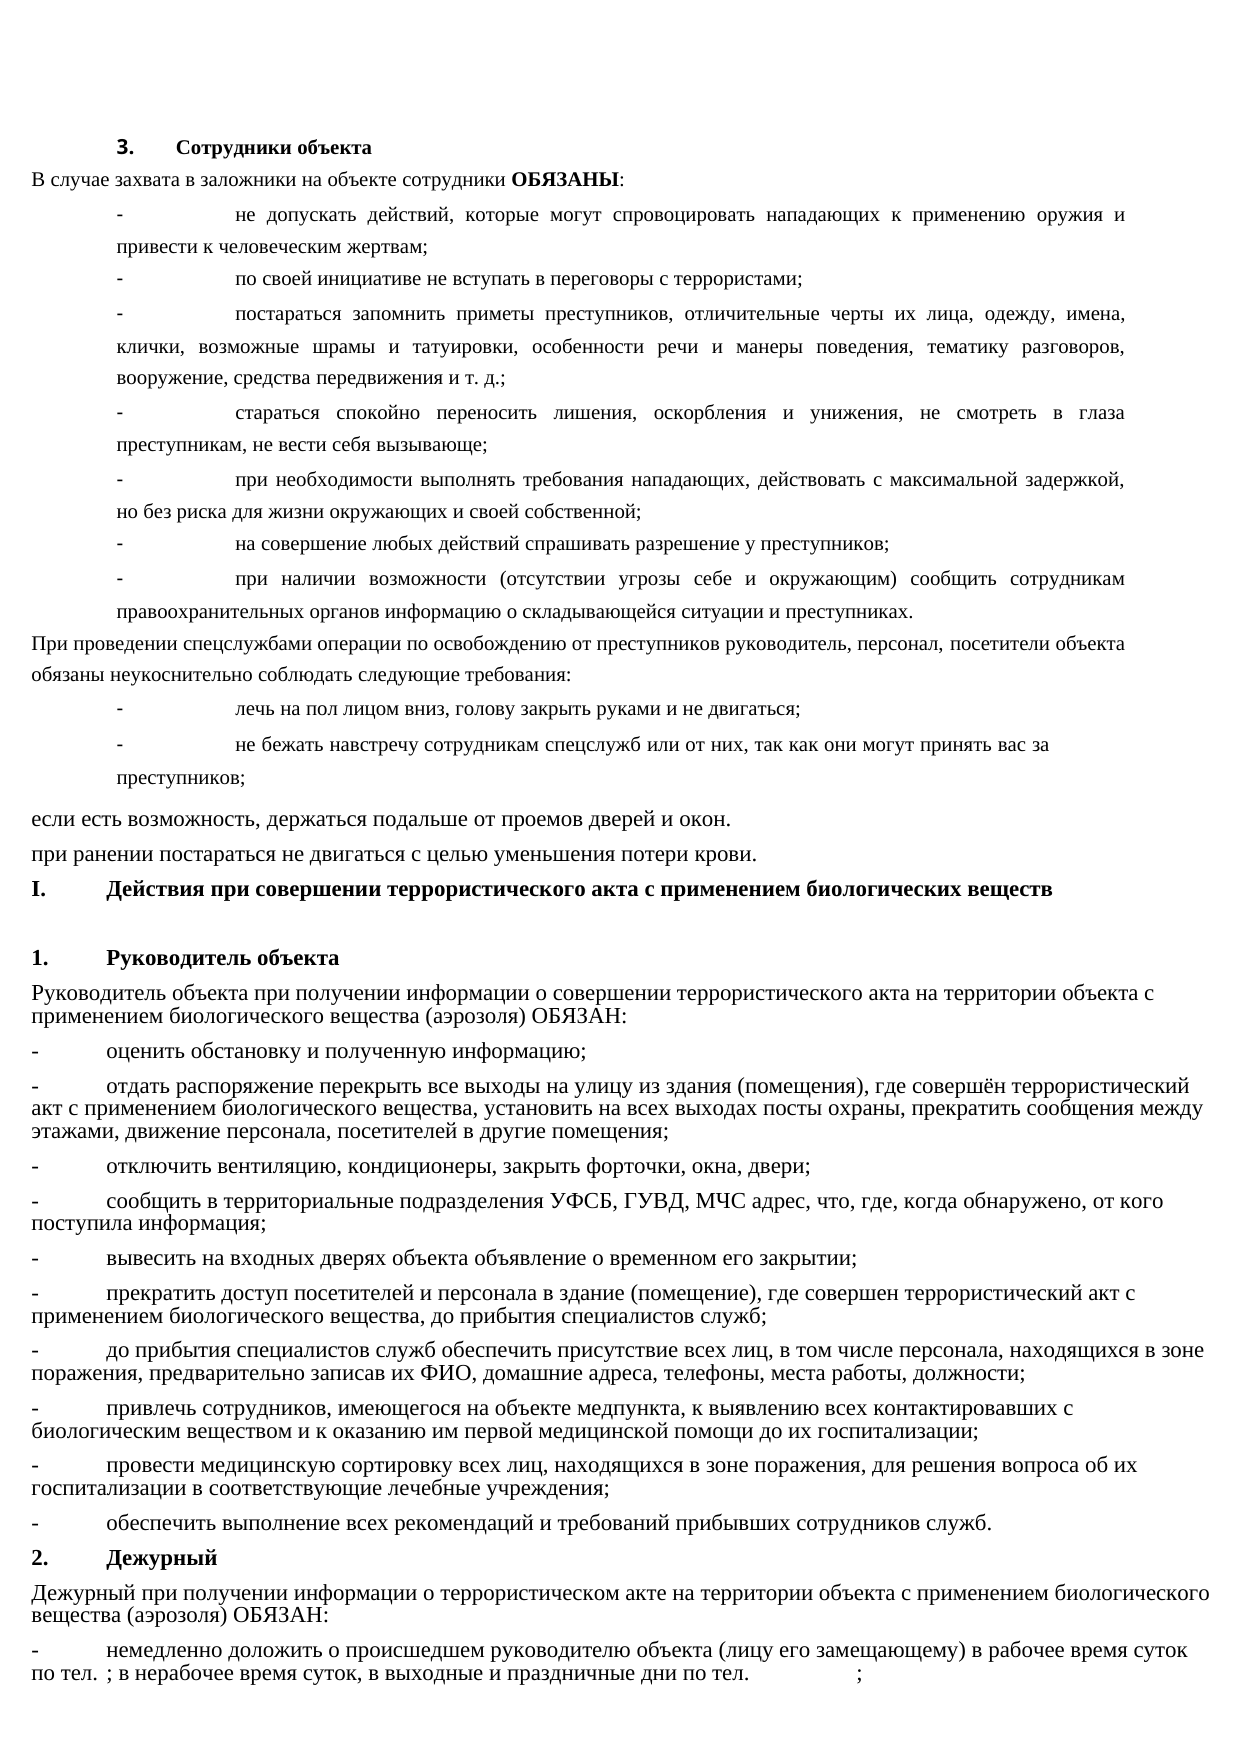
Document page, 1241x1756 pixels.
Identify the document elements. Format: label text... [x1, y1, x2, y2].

list на совершение любых действий спрашивать разрешение у преступников; [116, 531, 1213, 556]
list не допускать действий, которые могут спровоцировать нападающих к применению оружия и привести к человеческим жертвам; [116, 199, 1125, 258]
text при ранении постараться не двигаться с целью уменьшения потери крови. [31, 843, 1213, 866]
list лечь на пол лицом вниз, голову закрыть руками и не двигаться; [116, 693, 1213, 722]
list по своей инициативе не вступать в переговоры с террористами; [116, 266, 1213, 291]
text Руководитель объекта при получении информации о совершении террористического акта на территории объекта с применением биологического вещества (аэрозоля) ОБЯЗАН: [31, 983, 1213, 1028]
text I. Действия при совершении террористического акта с применением биологических веществ [31, 878, 1213, 901]
text - немедленно доложить о происшедшем руководителю объекта (лицу его замещающему) в рабочее время суток по тел. ; в нерабочее время суток, в выходные и праздничные дни по тел. ; [31, 1640, 1213, 1685]
list не бежать навстречу сотрудникам спецслужб или от них, так как они могут принять вас за преступников; [116, 729, 1125, 789]
text - отключить вентиляцию, кондиционеры, закрыть форточки, окна, двери; [31, 1155, 1213, 1178]
text При проведении спецслужбами операции по освобождению от преступников руководитель, персонал, посетители объекта обязаны неукоснительно соблюдать следующие требования: [31, 631, 1125, 686]
text - обеспечить выполнение всех рекомендаций и требований прибывших сотрудников служб. [31, 1512, 1213, 1535]
text В случае захвата в заложники на объекте сотрудники ОБЯЗАНЫ: [31, 167, 1213, 191]
text - провести медицинскую сортировку всех лиц, находящихся в зоне поражения, для решения вопроса об их госпитализации в соответствующие лечебные учреждения; [31, 1455, 1213, 1500]
text - вывесить на входных дверях объекта объявление о временном его закрытии; [31, 1247, 1213, 1270]
text - привлечь сотрудников, имеющегося на объекте медпункта, к выявлению всех контактировавших с биологическим веществом и к оказанию им первой медицинской помощи до их госпитализации; [31, 1397, 1213, 1443]
list Сотрудники объекта [116, 132, 1213, 160]
list стараться спокойно переносить лишения, оскорбления и унижения, не смотреть в глаза преступникам, не вести себя вызывающе; [116, 397, 1125, 456]
list при необходимости выполнять требования нападающих, действовать с максимальной задержкой, но без риска для жизни окружающих и своей собственной; [116, 464, 1125, 523]
text если есть возможность, держаться подальше от проемов дверей и окон. [31, 808, 1213, 831]
text - оценить обстановку и полученную информацию; [31, 1040, 1213, 1063]
text 2. Дежурный [31, 1547, 1213, 1570]
list при наличии возможности (отсутствии угрозы себе и окружающим) сообщить сотрудникам правоохранительных органов информацию о складывающейся ситуации и преступниках. [116, 563, 1125, 623]
text - до прибытия специалистов служб обеспечить присутствие всех лиц, в том числе персонала, находящихся в зоне поражения, предварительно записав их ФИО, домашние адреса, телефоны, места работы, должности; [31, 1340, 1213, 1385]
list постараться запомнить приметы преступников, отличительные черты их лица, одежду, имена, клички, возможные шрамы и татуировки, особенности речи и манеры поведения, тематику разговоров, вооружение, средства передвижения и т. д.; [116, 298, 1125, 389]
text - сообщить в территориальные подразделения УФСБ, ГУВД, МЧС адрес, что, где, когда обнаружено, от кого поступила информация; [31, 1190, 1213, 1235]
text Дежурный при получении информации о террористическом акте на территории объекта с применением биологического вещества (аэрозоля) ОБЯЗАН: [31, 1582, 1213, 1627]
text - отдать распоряжение перекрыть все выходы на улицу из здания (помещения), где совершён террористический акт с применением биологического вещества, установить на всех выходах посты охраны, прекратить сообщения между этажами, движение персонала, посетителей в другие помещения; [31, 1075, 1213, 1143]
text - прекратить доступ посетителей и персонала в здание (помещение), где совершен террористический акт с применением биологического вещества, до прибытия специалистов служб; [31, 1282, 1213, 1328]
text 1. Руководитель объекта [31, 948, 1213, 970]
